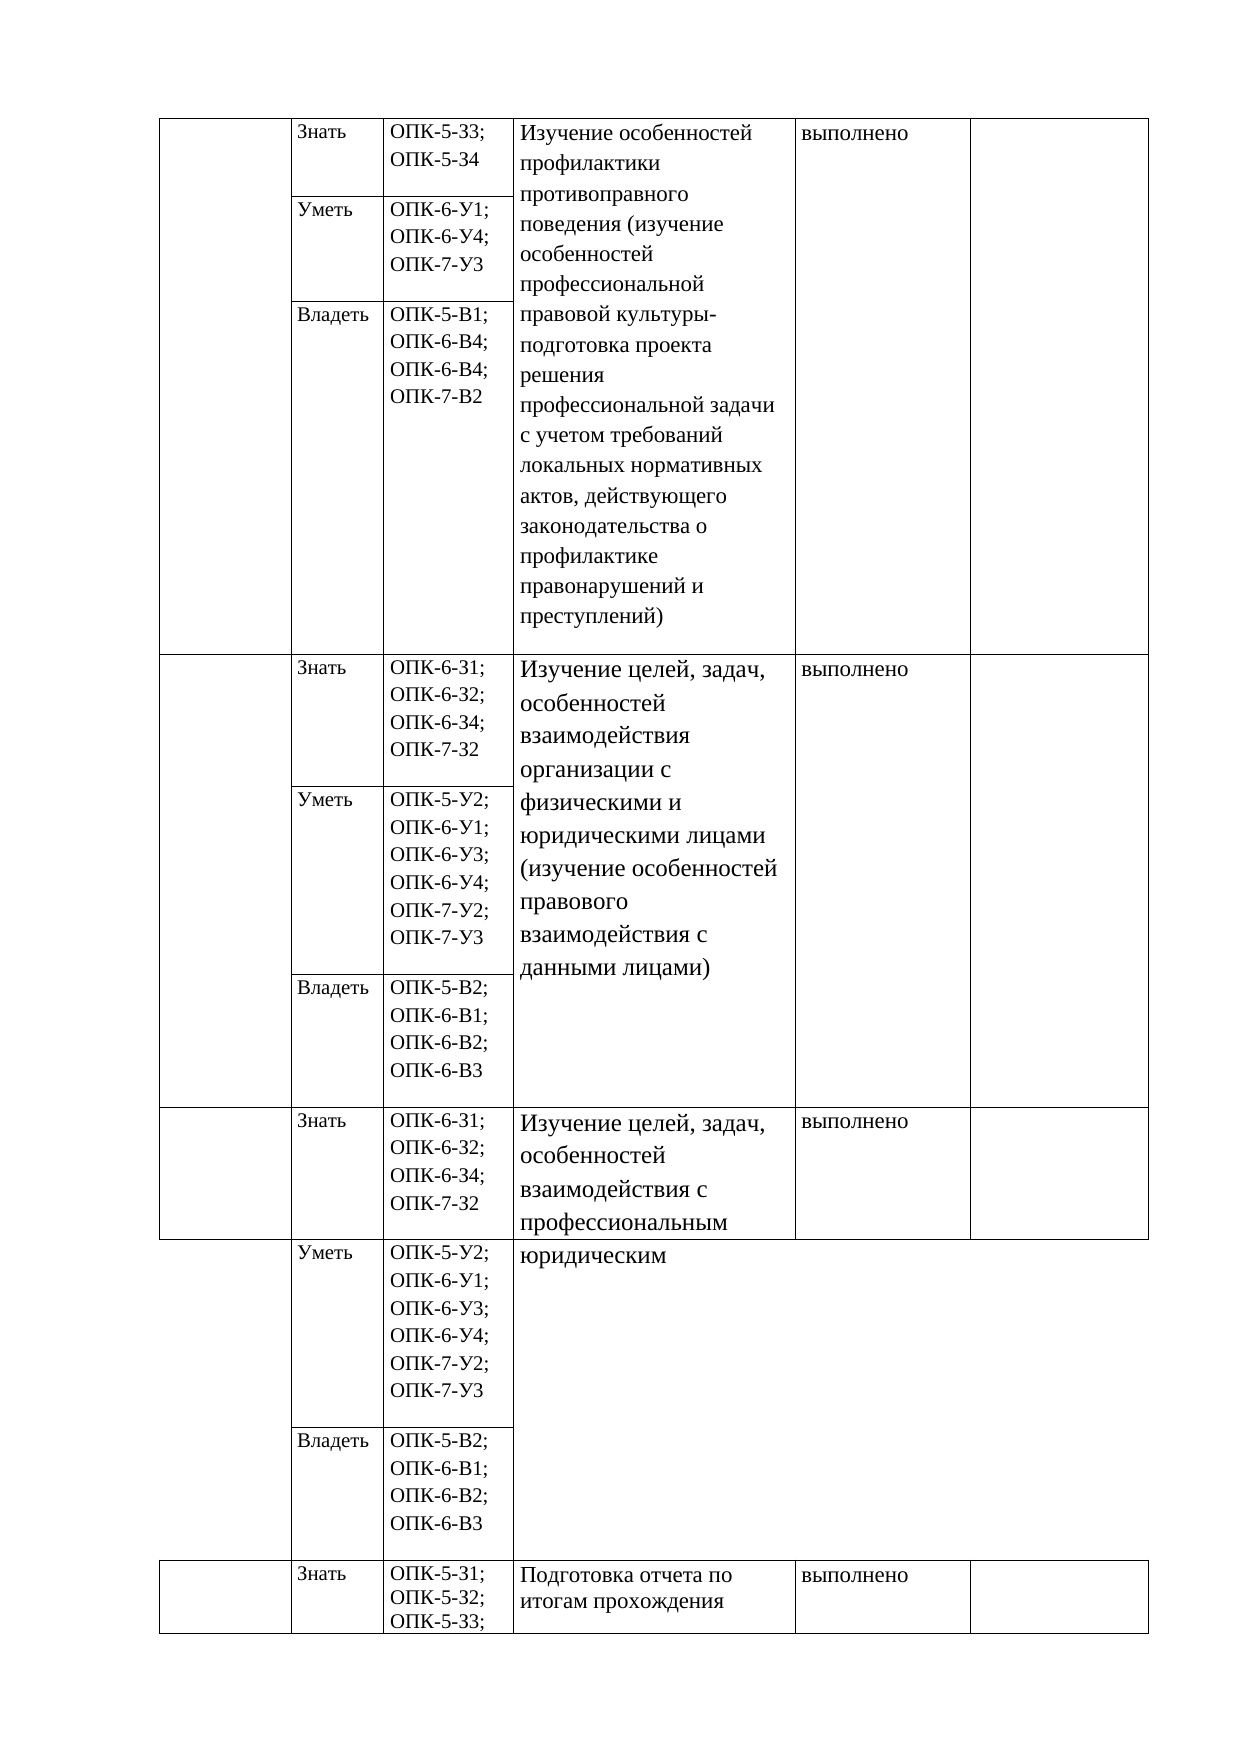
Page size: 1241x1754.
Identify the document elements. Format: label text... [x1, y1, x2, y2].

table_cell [384, 1561, 513, 1633]
table_cell выполнено [796, 1561, 970, 1633]
table_cell ОПК-5-У2; ОПК-6-У1; ОПК-6-У3; ОПК-6-У4; ОПК-7-У2; ОПК-7-У3 [384, 1240, 513, 1427]
table_cell [160, 119, 291, 653]
table_cell [971, 655, 1148, 1107]
table_cell ОПК-5-З3; ОПК-5-З4 [384, 119, 513, 196]
table_cell ОПК-6-З1; ОПК-6-З2; ОПК-6-З4; ОПК-7-З2 [384, 1108, 513, 1239]
table_cell Уметь [292, 787, 383, 974]
table_cell ОПК-5-В1; ОПК-6-В4; ОПК-6-В4; ОПК-7-В2 [384, 302, 513, 653]
table_cell Знать [292, 655, 383, 786]
table_cell Владеть [292, 302, 383, 653]
table_cell Изучение особенностей профилактики противоправного поведения (изучение особенностей профессиональной правовой культуры-подготовка проекта решения профессиональной задачи с учетом требований локальных нормативных актов, действующего законодательства о профилактике правонарушений и преступлений) [514, 119, 795, 653]
table_cell ОПК-5-В2; ОПК-6-В1; ОПК-6-В2; ОПК-6-В3 [384, 1428, 513, 1559]
table_cell ОПК-6-З1; ОПК-6-З2; ОПК-6-З4; ОПК-7-З2 [384, 655, 513, 786]
table_cell Знать [292, 1108, 383, 1239]
table_cell [971, 1108, 1148, 1239]
table_cell ОПК-6-У1; ОПК-6-У4; ОПК-7-У3 [384, 197, 513, 301]
table_cell ОПК-5-У2; ОПК-6-У1; ОПК-6-У3; ОПК-6-У4; ОПК-7-У2; ОПК-7-У3 [384, 787, 513, 974]
table_cell выполнено [796, 119, 970, 653]
table_cell [160, 1108, 291, 1239]
table_cell Владеть [292, 975, 383, 1107]
table_cell Уметь [292, 197, 383, 301]
table_cell Владеть [292, 1428, 383, 1559]
table_cell [160, 1561, 291, 1633]
table_cell выполнено [796, 655, 970, 1107]
table_cell [160, 655, 291, 1107]
table_cell [971, 1561, 1148, 1633]
table_cell Знать [292, 119, 383, 196]
table_cell Изучение целей, задач, особенностей взаимодействия организации с физическими и юридическими лицами (изучение особенностей правового взаимодействия с данными лицами) [514, 655, 795, 1107]
table_cell Знать [292, 1561, 383, 1633]
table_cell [514, 1561, 795, 1633]
table_cell Уметь [292, 1240, 383, 1427]
table_cell выполнено [796, 1108, 970, 1239]
table_cell [971, 119, 1148, 653]
table_cell Изучение целей, задач, особенностей взаимодействия с профессиональным юридическим сообществом [514, 1108, 795, 1239]
table_cell ОПК-5-В2; ОПК-6-В1; ОПК-6-В2; ОПК-6-В3 [384, 975, 513, 1107]
